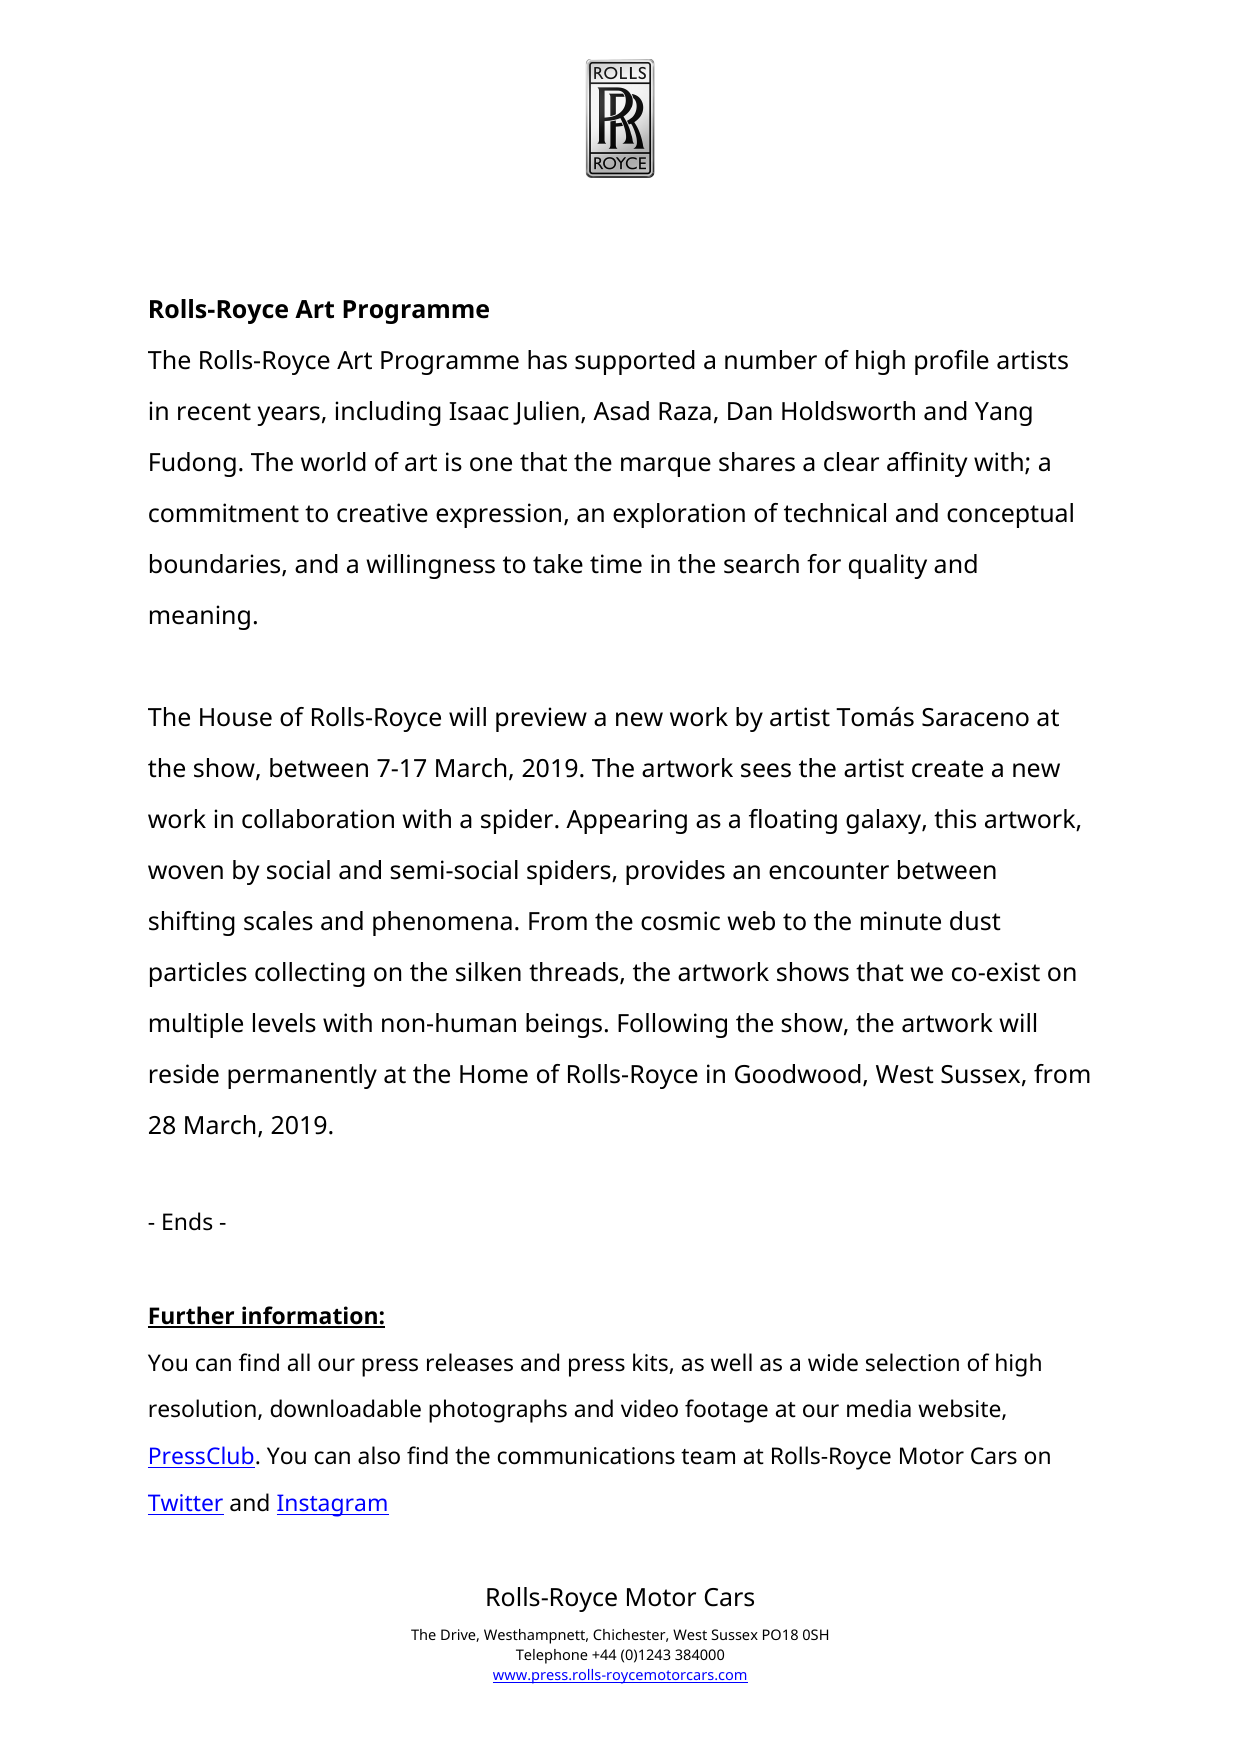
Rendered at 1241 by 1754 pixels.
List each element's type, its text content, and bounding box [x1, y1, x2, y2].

text The Rolls-Royce Art Programme has supported a number of high profile artists in recent years, including Isaac Julien, Asad Raza, Dan Holdsworth and Yang Fudong. The world of art is one that the marque shares a clear affinity with; a commitment to creative expression, an exploration of technical and conceptual boundaries, and a willingness to take time in the search for quality and meaning. [148, 342, 1092, 632]
text You can find all our press releases and press kits, as well as a wide selection of high resolution, downloadable photographs and video footage at our media website, PressClub. You can also find the communications team at Rolls-Royce Motor Cars on Twitter and Instagram [148, 1347, 1092, 1518]
text Rolls-Royce Art Programme [148, 291, 1092, 325]
text The House of Rolls-Royce will preview a new work by artist Tomás Saraceno at the show, between 7-17 March, 2019. The artwork sees the artist create a new work in collaboration with a spider. Appearing as a floating galaxy, this artwork, woven by social and semi-social spiders, provides an encounter between shifting scales and phenomena. From the cosmic web to the minute dust particles collecting on the silken threads, the artwork shows that we co-exist on multiple levels with non-human beings. Following the show, the artwork will reside permanently at the Home of Rolls-Royce in Goodwood, West Sussex, from 28 March, 2019. [148, 700, 1092, 1142]
text Further information: [148, 1300, 1092, 1331]
picture [585, 59, 655, 178]
text - Ends - [148, 1206, 1092, 1237]
